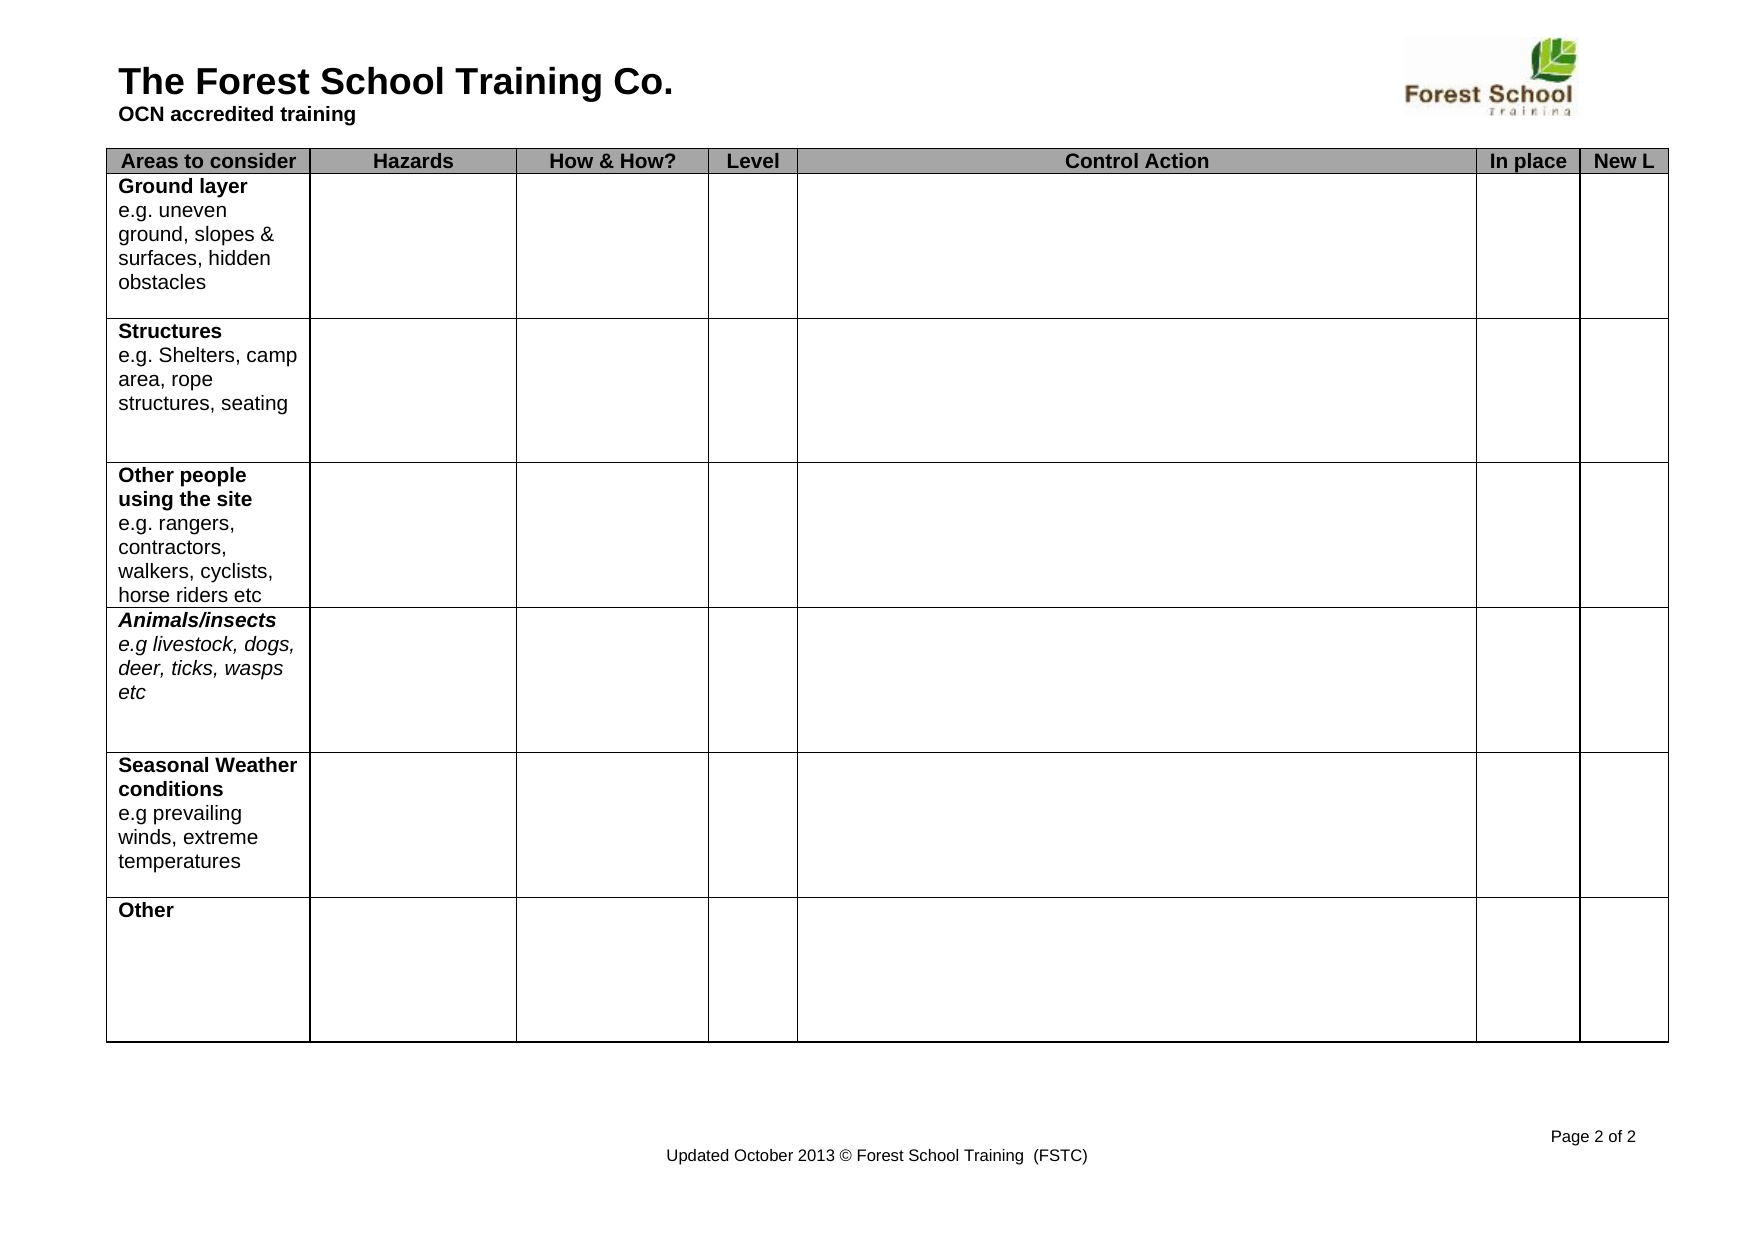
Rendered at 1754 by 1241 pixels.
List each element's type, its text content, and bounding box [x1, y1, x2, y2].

table_cell Control Action [798, 149, 1476, 173]
table_cell Other [107, 898, 309, 1041]
table_cell [798, 898, 1476, 1041]
table_cell [709, 319, 797, 462]
table_cell [798, 319, 1476, 462]
table_cell [798, 174, 1476, 317]
table_cell [517, 319, 708, 462]
table_cell Level [709, 149, 797, 173]
table_cell [1581, 608, 1668, 752]
table_cell [1581, 463, 1668, 607]
table_cell [709, 608, 797, 752]
table_cell [709, 463, 797, 607]
table_cell [311, 319, 516, 462]
table_cell Other people using the site e.g. rangers, contractors, walkers, cyclists, horse riders etc [107, 463, 309, 607]
table_cell [311, 174, 516, 317]
table_cell [798, 753, 1476, 897]
table_cell [311, 608, 516, 752]
table_cell Animals/insects e.g livestock, dogs, deer, ticks, wasps etc [107, 608, 309, 752]
table_cell Structures e.g. Shelters, camp area, rope structures, seating [107, 319, 309, 462]
table_cell Areas to consider [107, 149, 309, 173]
table_cell [311, 753, 516, 897]
table_cell [311, 463, 516, 607]
table_cell [709, 753, 797, 897]
table_cell [1477, 174, 1579, 317]
table_cell [798, 463, 1476, 607]
table_cell [517, 463, 708, 607]
table_cell [1477, 753, 1579, 897]
table_cell [1477, 319, 1579, 462]
table_cell In place [1477, 149, 1579, 173]
table_cell [709, 898, 797, 1041]
table_cell [311, 898, 516, 1041]
table_cell [1581, 898, 1668, 1041]
table_cell Hazards [311, 149, 516, 173]
table_cell [517, 898, 708, 1041]
table_cell How & How? [517, 149, 708, 173]
table_cell [1581, 174, 1668, 317]
table_cell [1581, 319, 1668, 462]
table_cell [1477, 898, 1579, 1041]
table_cell New L [1581, 149, 1668, 173]
table_cell [1581, 753, 1668, 897]
table_cell [798, 608, 1476, 752]
table_cell [517, 753, 708, 897]
table_cell [1477, 463, 1579, 607]
table_cell Ground layer e.g. uneven ground, slopes & surfaces, hidden obstacles [107, 174, 309, 317]
table_cell Seasonal Weather conditions e.g prevailing winds, extreme temperatures [107, 753, 309, 897]
table_cell [709, 174, 797, 317]
table_cell [517, 174, 708, 317]
table_cell [517, 608, 708, 752]
table_cell [1477, 608, 1579, 752]
picture [1403, 37, 1579, 116]
